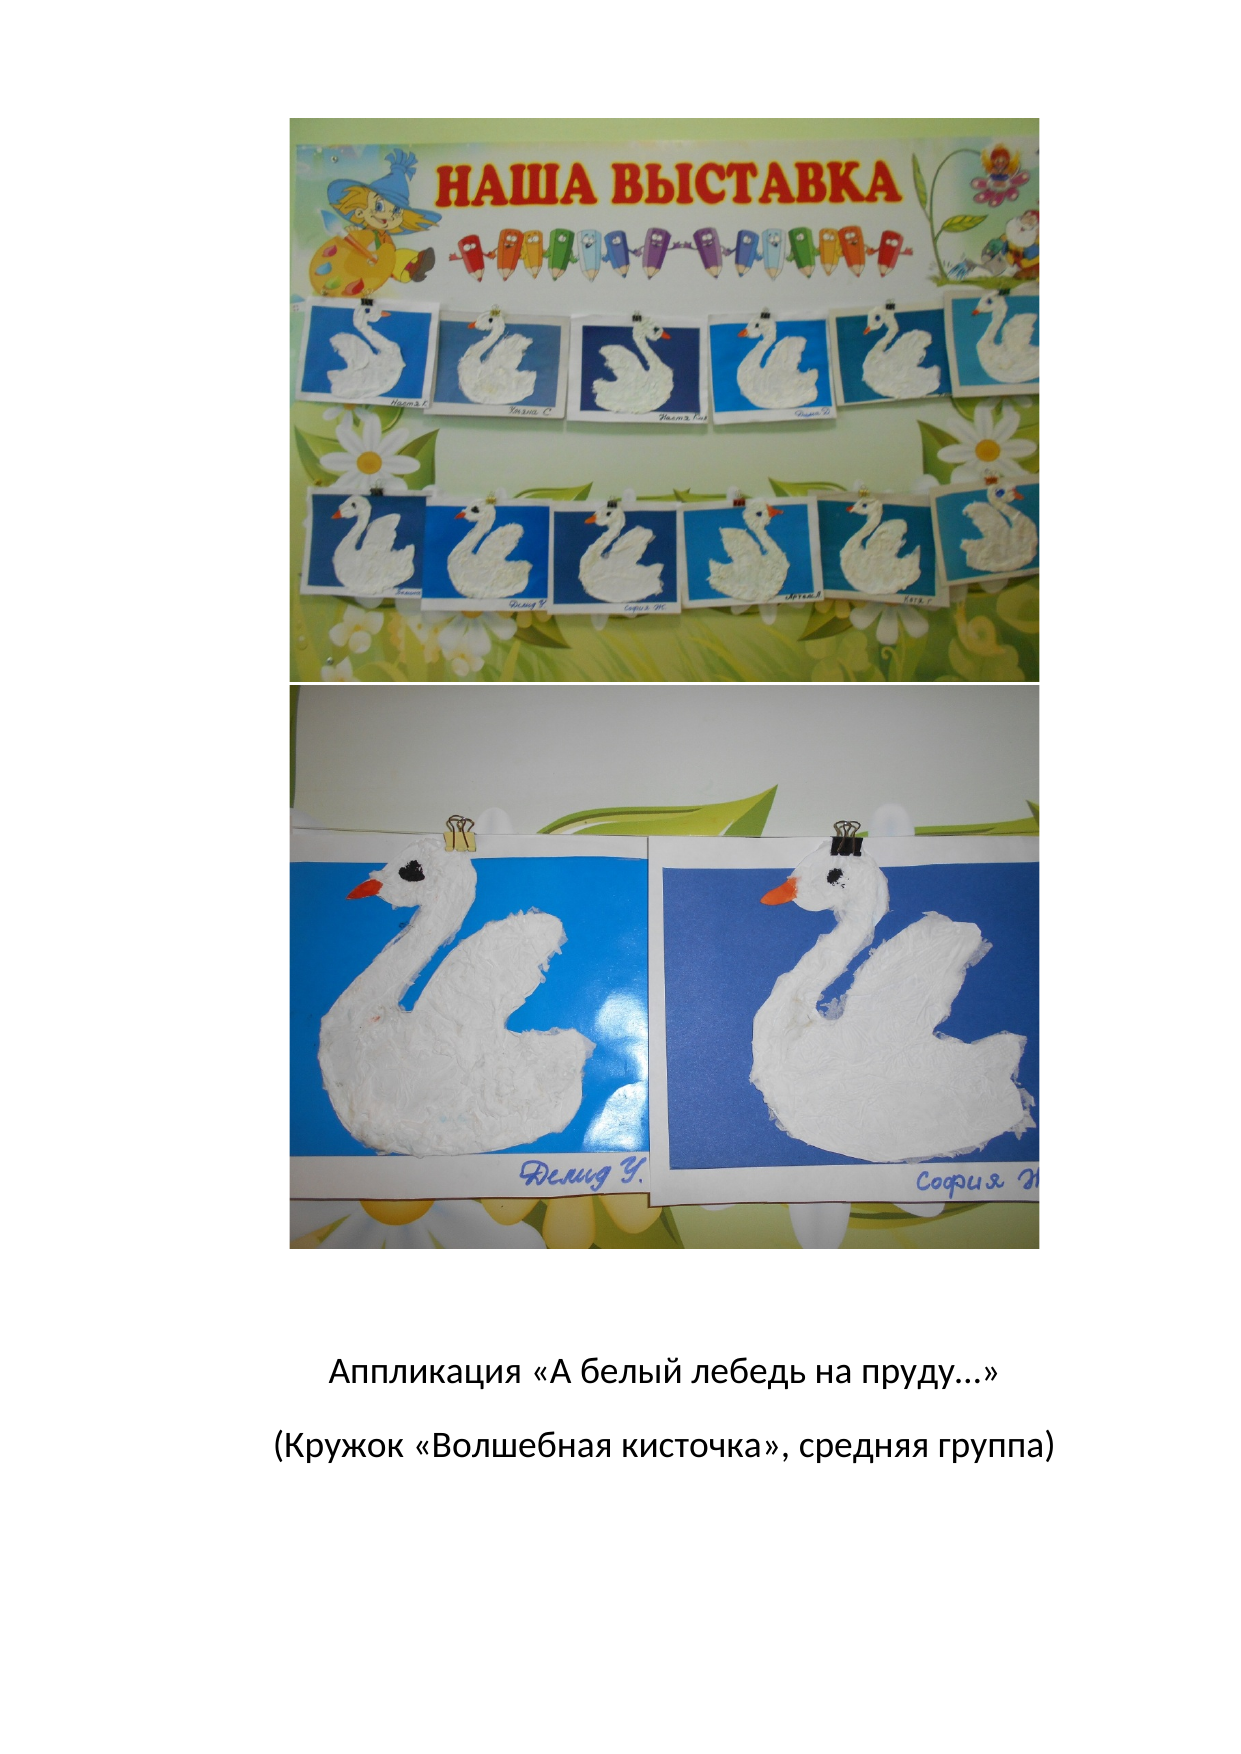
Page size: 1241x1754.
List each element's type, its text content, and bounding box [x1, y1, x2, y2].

picture [289, 685, 1040, 1249]
text (Кружок «Волшебная кисточка», средняя группа) [177, 1421, 1152, 1467]
text Аппликация «А белый лебедь на пруду…» [177, 1347, 1152, 1393]
picture [289, 118, 1040, 682]
